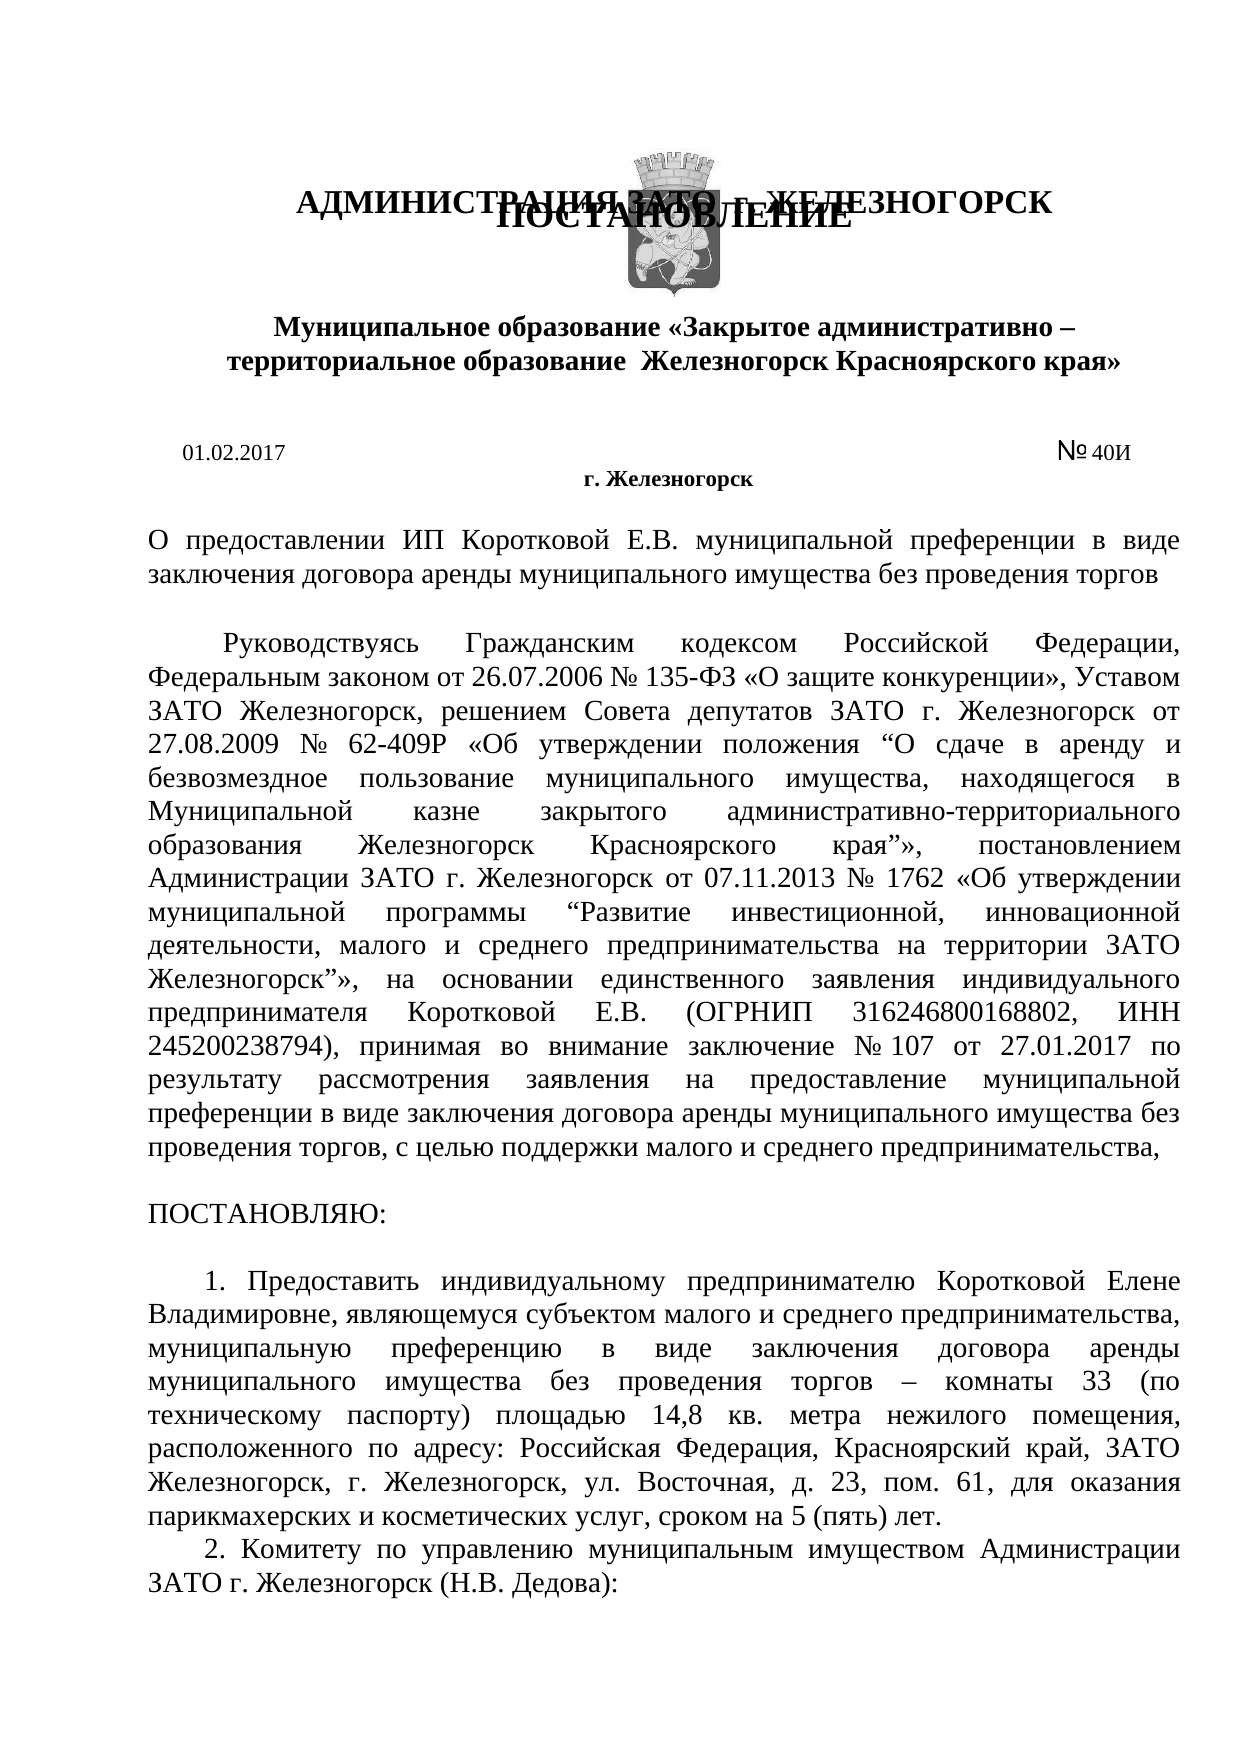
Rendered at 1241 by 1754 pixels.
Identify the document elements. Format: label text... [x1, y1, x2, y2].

text Муниципальное образование «Закрытое административно – территориальное образование Железногорск Красноярского края» [158, 309, 1190, 376]
text г. Железногорск [165, 465, 1172, 491]
text 01.02.2017 40И [165, 438, 1172, 465]
text 1. Предоставить индивидуальному предпринимателю Коротковой Елене Владимировне, являющемуся субъектом малого и среднего предпринимательства, муниципальную преференцию в виде заключения договора аренды муниципального имущества без проведения торгов – комнаты 33 (по техническому паспорту) площадью 14,8 кв. метра нежилого помещения, расположенного по адресу: Российская Федерация, Красноярский край, ЗАТО Железногорск, г. Железногорск, ул. Восточная, д. 23, пом. 61, для оказания парикмахерских и косметических услуг, сроком на 5 (пять) лет. [148, 1263, 1181, 1531]
text 2. Комитету по управлению муниципальным имуществом Администрации ЗАТО г. Железногорск (Н.В. Дедова): [148, 1531, 1181, 1598]
text ПОСТАНОВЛЯЮ: [148, 1196, 1181, 1229]
text Руководствуясь Гражданским кодексом Российской Федерации, Федеральным законом от 26.07.2006 № 135-ФЗ «О защите конкуренции», Уставом ЗАТО Железногорск, решением Совета депутатов ЗАТО г. Железногорск от 27.08.2009 № 62-409Р «Об утверждении положения “О сдаче в аренду и безвозмездное пользование муниципального имущества, находящегося в Муниципальной казне закрытого административно-территориального образования Железногорск Красноярского края”», постановлением Администрации ЗАТО г. Железногорск от 07.11.2013 № 1762 «Об утверждении муниципальной программы “Развитие инвестиционной, инновационной деятельности, малого и среднего предпринимательства на территории ЗАТО Железногорск”», на основании единственного заявления индивидуального предпринимателя Коротковой Е.В. (ОГРНИП 316246800168802, ИНН 245200238794), принимая во внимание заключение № 107 от 27.01.2017 по результату рассмотрения заявления на предоставление муниципальной преференции в виде заключения договора аренды муниципального имущества без проведения торгов, с целью поддержки малого и среднего предпринимательства, [148, 626, 1181, 1162]
text ПОСТАНОВЛЕНИЕ [158, 192, 1190, 235]
text О предоставлении ИП Коротковой Е.В. муниципальной преференции в виде заключения договора аренды муниципального имущества без проведения торгов [148, 422, 1181, 589]
